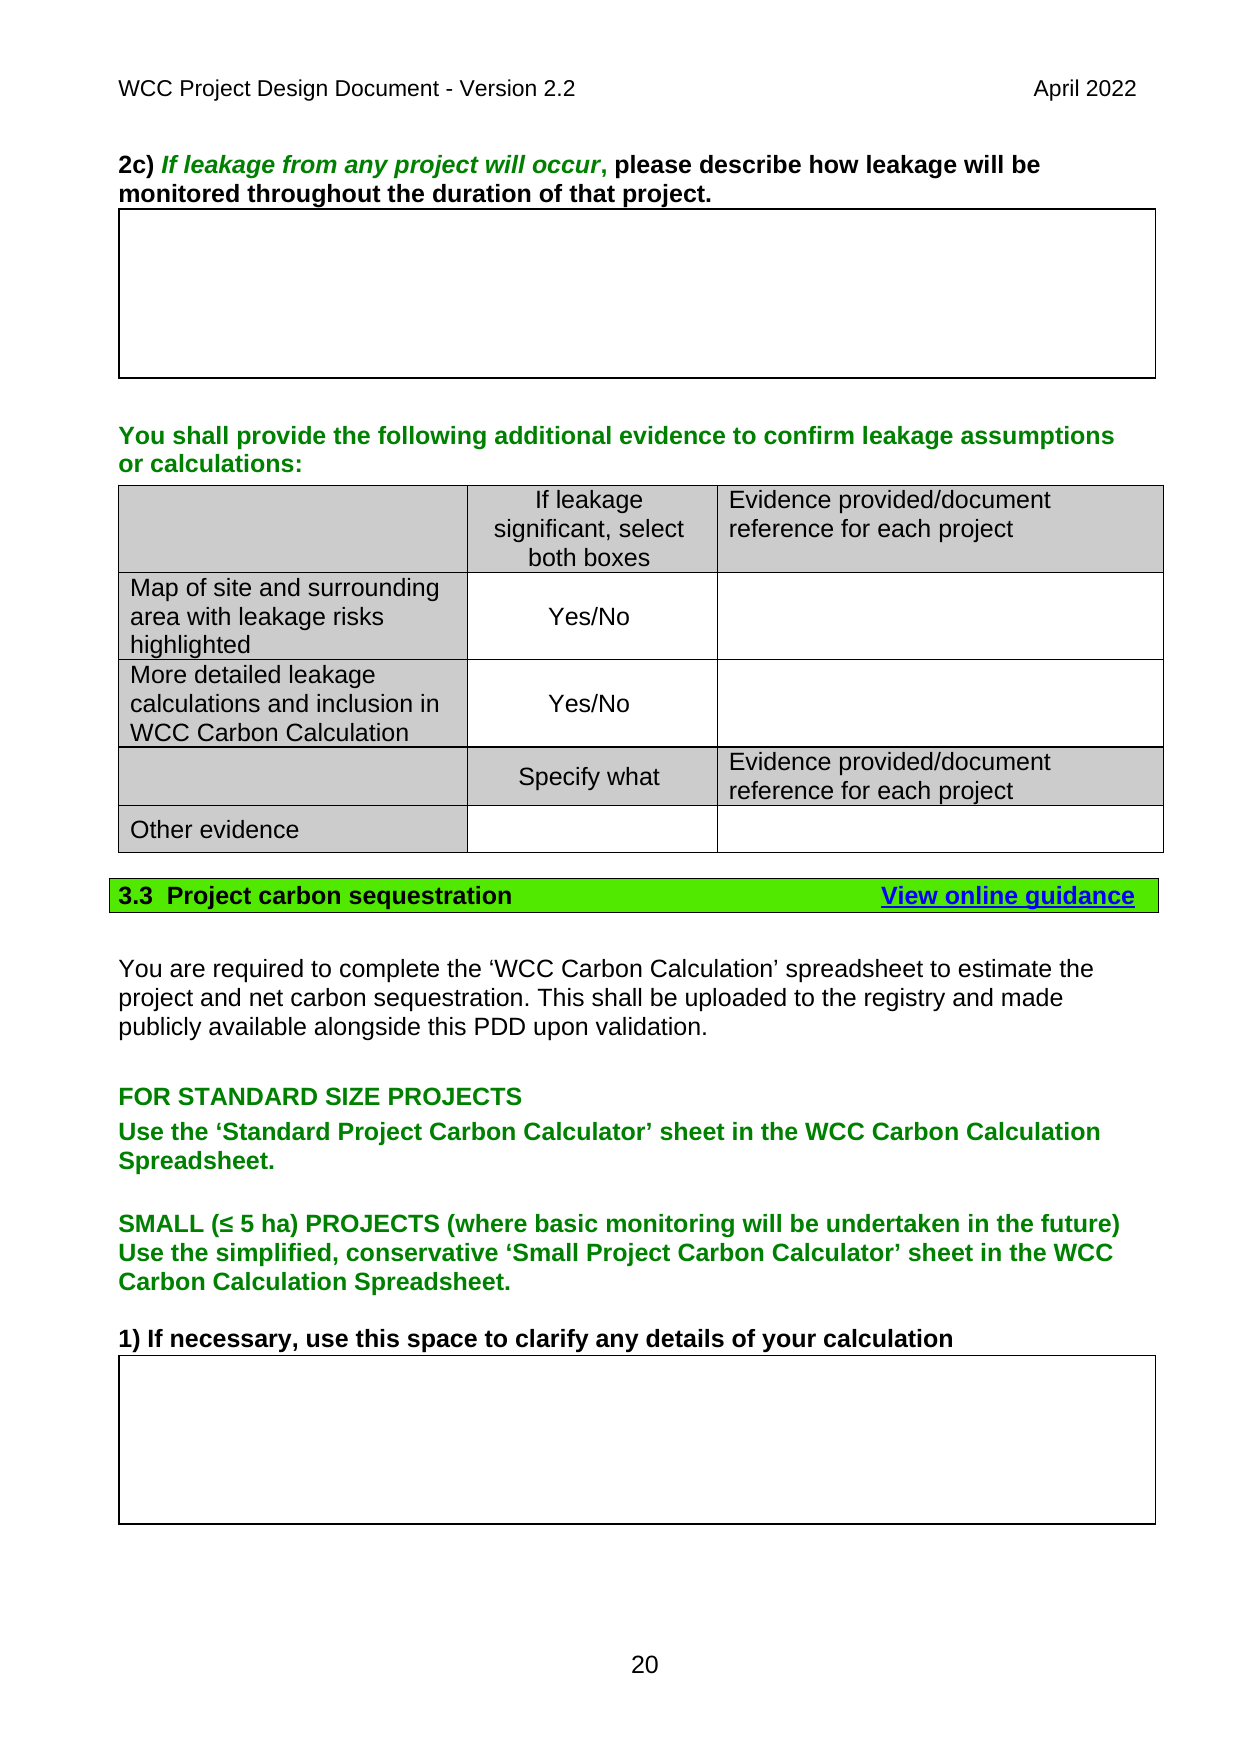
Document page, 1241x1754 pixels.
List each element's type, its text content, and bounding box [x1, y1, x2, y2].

text 1) If necessary, use this space to clarify any details of your calculation [118, 1324, 1143, 1353]
text SMALL (≤ 5 ha) PROJECTS (where basic monitoring will be undertaken in the future) [118, 1209, 1143, 1238]
table_cell Specify what [468, 748, 717, 805]
table_cell More detailed leakage calculations and inclusion in WCC Carbon Calculation [119, 660, 467, 746]
text 2c) If leakage from any project will occur, please describe how leakage will be monitored throughout the duration of that project. [118, 150, 1143, 207]
subtitle You are required to complete the ‘WCC Carbon Calculation’ spreadsheet to estimate the project and net carbon sequestration. This shall be uploaded to the registry and made publicly available alongside this PDD upon validation. [118, 954, 1143, 1041]
subtitle Use the ‘Standard Project Carbon Calculator’ sheet in the WCC Carbon Calculation Spreadsheet. [118, 1117, 1143, 1174]
subtitle 3.3 Project carbon sequestration View online guidance [110, 879, 1158, 912]
table_header If leakage significant, select both boxes [468, 486, 717, 572]
table_cell Other evidence [119, 806, 467, 852]
subtitle FOR STANDARD SIZE PROJECTS [118, 1082, 1143, 1111]
table_cell [718, 573, 1163, 659]
table_cell [468, 806, 717, 852]
table_cell Yes/No [468, 660, 717, 746]
subtitle You shall provide the following additional evidence to confirm leakage assumptions or calculations: [118, 421, 1143, 478]
text Use the simplified, conservative ‘Small Project Carbon Calculator’ sheet in the WCC Carbon Calculation Spreadsheet. [118, 1238, 1143, 1296]
table_cell [119, 748, 467, 805]
table_cell Evidence provided/document reference for each project [718, 748, 1163, 805]
table_cell [718, 806, 1163, 852]
table_header [119, 486, 467, 572]
table_cell [718, 660, 1163, 746]
table_cell Yes/No [468, 573, 717, 659]
table_cell Map of site and surrounding area with leakage risks highlighted [119, 573, 467, 659]
table_header Evidence provided/document reference for each project [718, 486, 1163, 572]
